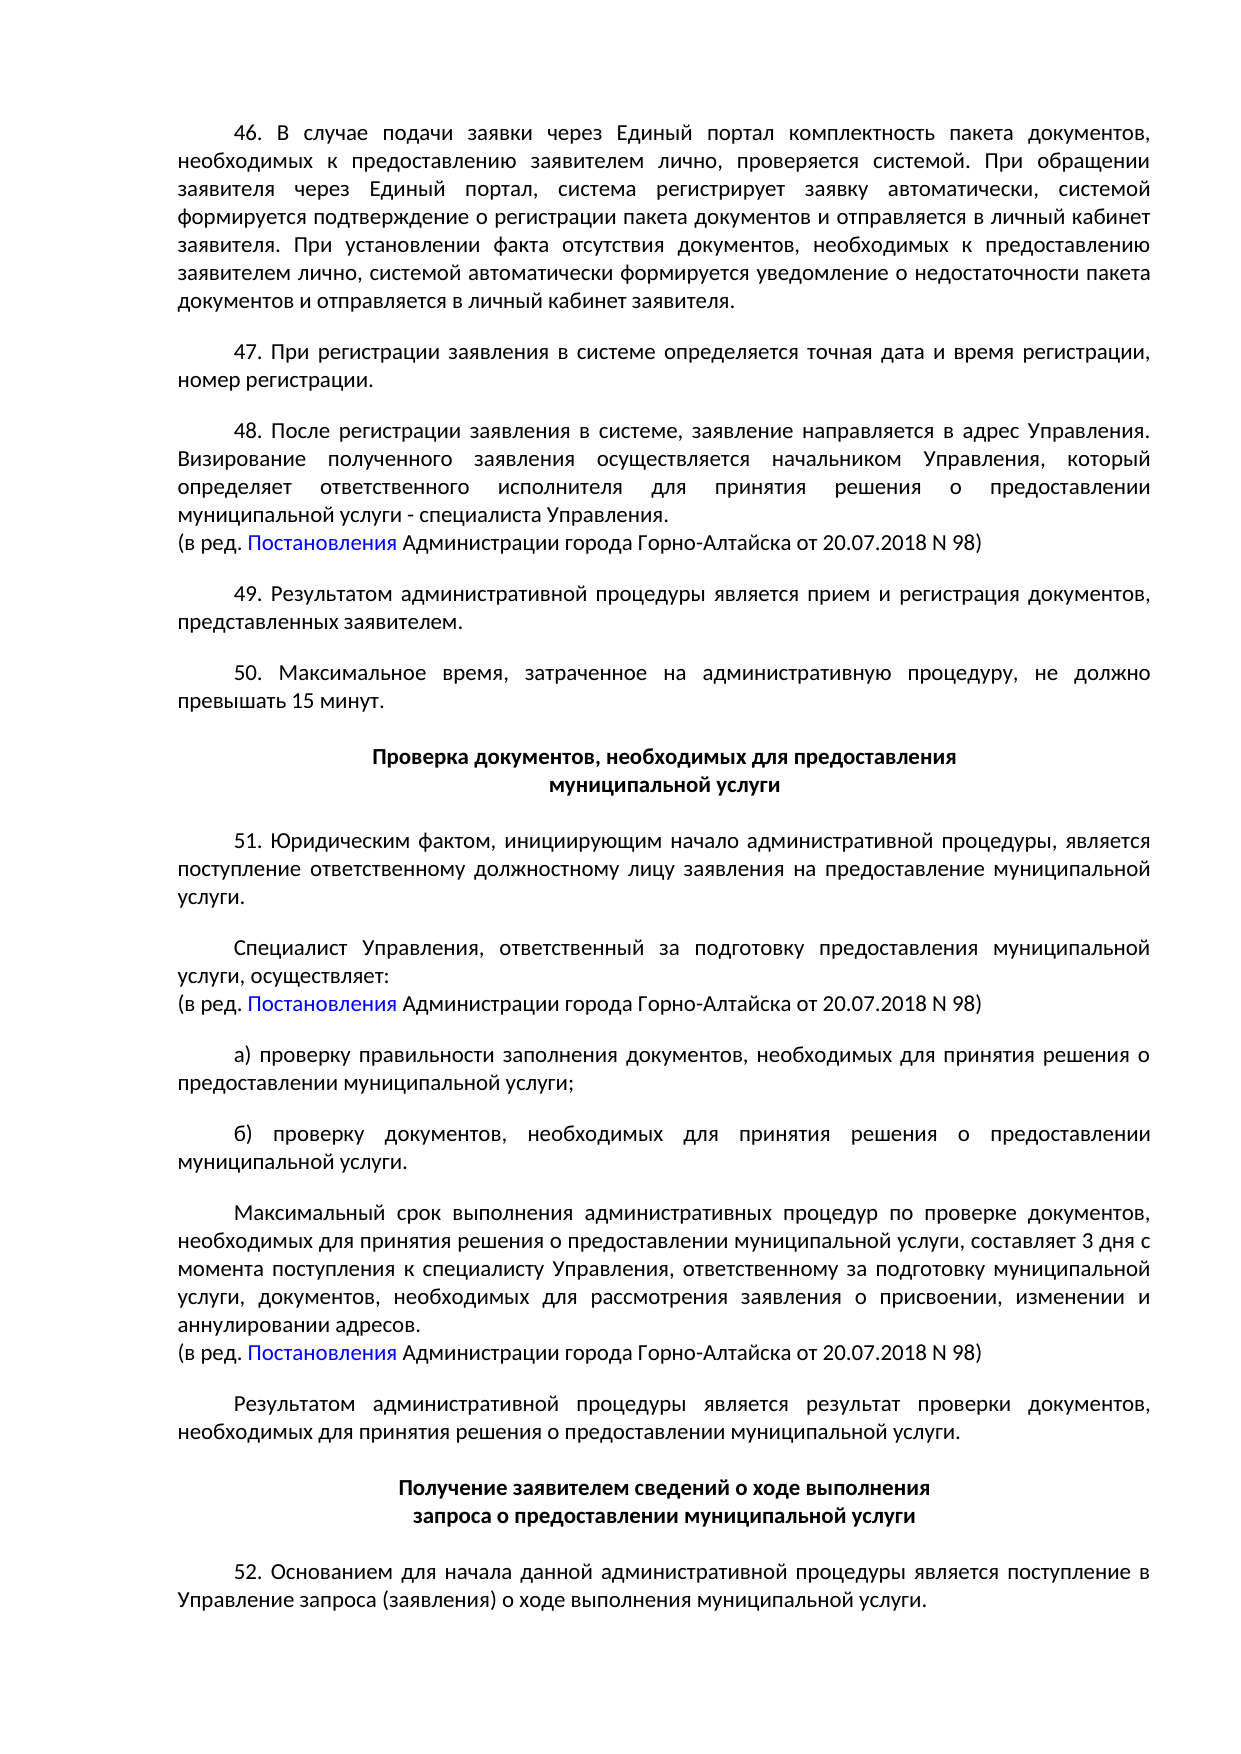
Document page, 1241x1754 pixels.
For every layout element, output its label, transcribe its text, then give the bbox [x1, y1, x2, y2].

text 52. Основанием для начала данной административной процедуры является поступление в Управление запроса (заявления) о ходе выполнения муниципальной услуги. [177, 1557, 1152, 1613]
text 47. При регистрации заявления в системе определяется точная дата и время регистрации, номер регистрации. [177, 337, 1152, 393]
text (в ред. Постановления Администрации города Горно-Алтайска от 20.07.2018 N 98) [177, 1338, 1152, 1366]
text а) проверку правильности заполнения документов, необходимых для принятия решения о предоставлении муниципальной услуги; [177, 1040, 1152, 1096]
text 51. Юридическим фактом, инициирующим начало административной процедуры, является поступление ответственному должностному лицу заявления на предоставление муниципальной услуги. [177, 826, 1152, 910]
title Проверка документов, необходимых для предоставления [177, 742, 1152, 770]
title Получение заявителем сведений о ходе выполнения [177, 1473, 1152, 1501]
title запроса о предоставлении муниципальной услуги [177, 1501, 1152, 1529]
text 46. В случае подачи заявки через Единый портал комплектность пакета документов, необходимых к предоставлению заявителем лично, проверяется системой. При обращении заявителя через Единый портал, система регистрирует заявку автоматически, системой формируется подтверждение о регистрации пакета документов и отправляется в личный кабинет заявителя. При установлении факта отсутствия документов, необходимых к предоставлению заявителем лично, системой автоматически формируется уведомление о недостаточности пакета документов и отправляется в личный кабинет заявителя. [177, 118, 1152, 314]
text 50. Максимальное время, затраченное на административную процедуру, не должно превышать 15 минут. [177, 658, 1152, 714]
text (в ред. Постановления Администрации города Горно-Алтайска от 20.07.2018 N 98) [177, 528, 1152, 556]
text 48. После регистрации заявления в системе, заявление направляется в адрес Управления. Визирование полученного заявления осуществляется начальником Управления, который определяет ответственного исполнителя для принятия решения о предоставлении муниципальной услуги - специалиста Управления. [177, 416, 1152, 528]
text Специалист Управления, ответственный за подготовку предоставления муниципальной услуги, осуществляет: [177, 933, 1152, 989]
text 49. Результатом административной процедуры является прием и регистрация документов, представленных заявителем. [177, 579, 1152, 635]
text б) проверку документов, необходимых для принятия решения о предоставлении муниципальной услуги. [177, 1119, 1152, 1175]
text Максимальный срок выполнения административных процедур по проверке документов, необходимых для принятия решения о предоставлении муниципальной услуги, составляет 3 дня с момента поступления к специалисту Управления, ответственному за подготовку муниципальной услуги, документов, необходимых для рассмотрения заявления о присвоении, изменении и аннулировании адресов. [177, 1198, 1152, 1338]
text (в ред. Постановления Администрации города Горно-Алтайска от 20.07.2018 N 98) [177, 989, 1152, 1017]
title муниципальной услуги [177, 770, 1152, 798]
text Результатом административной процедуры является результат проверки документов, необходимых для принятия решения о предоставлении муниципальной услуги. [177, 1389, 1152, 1445]
